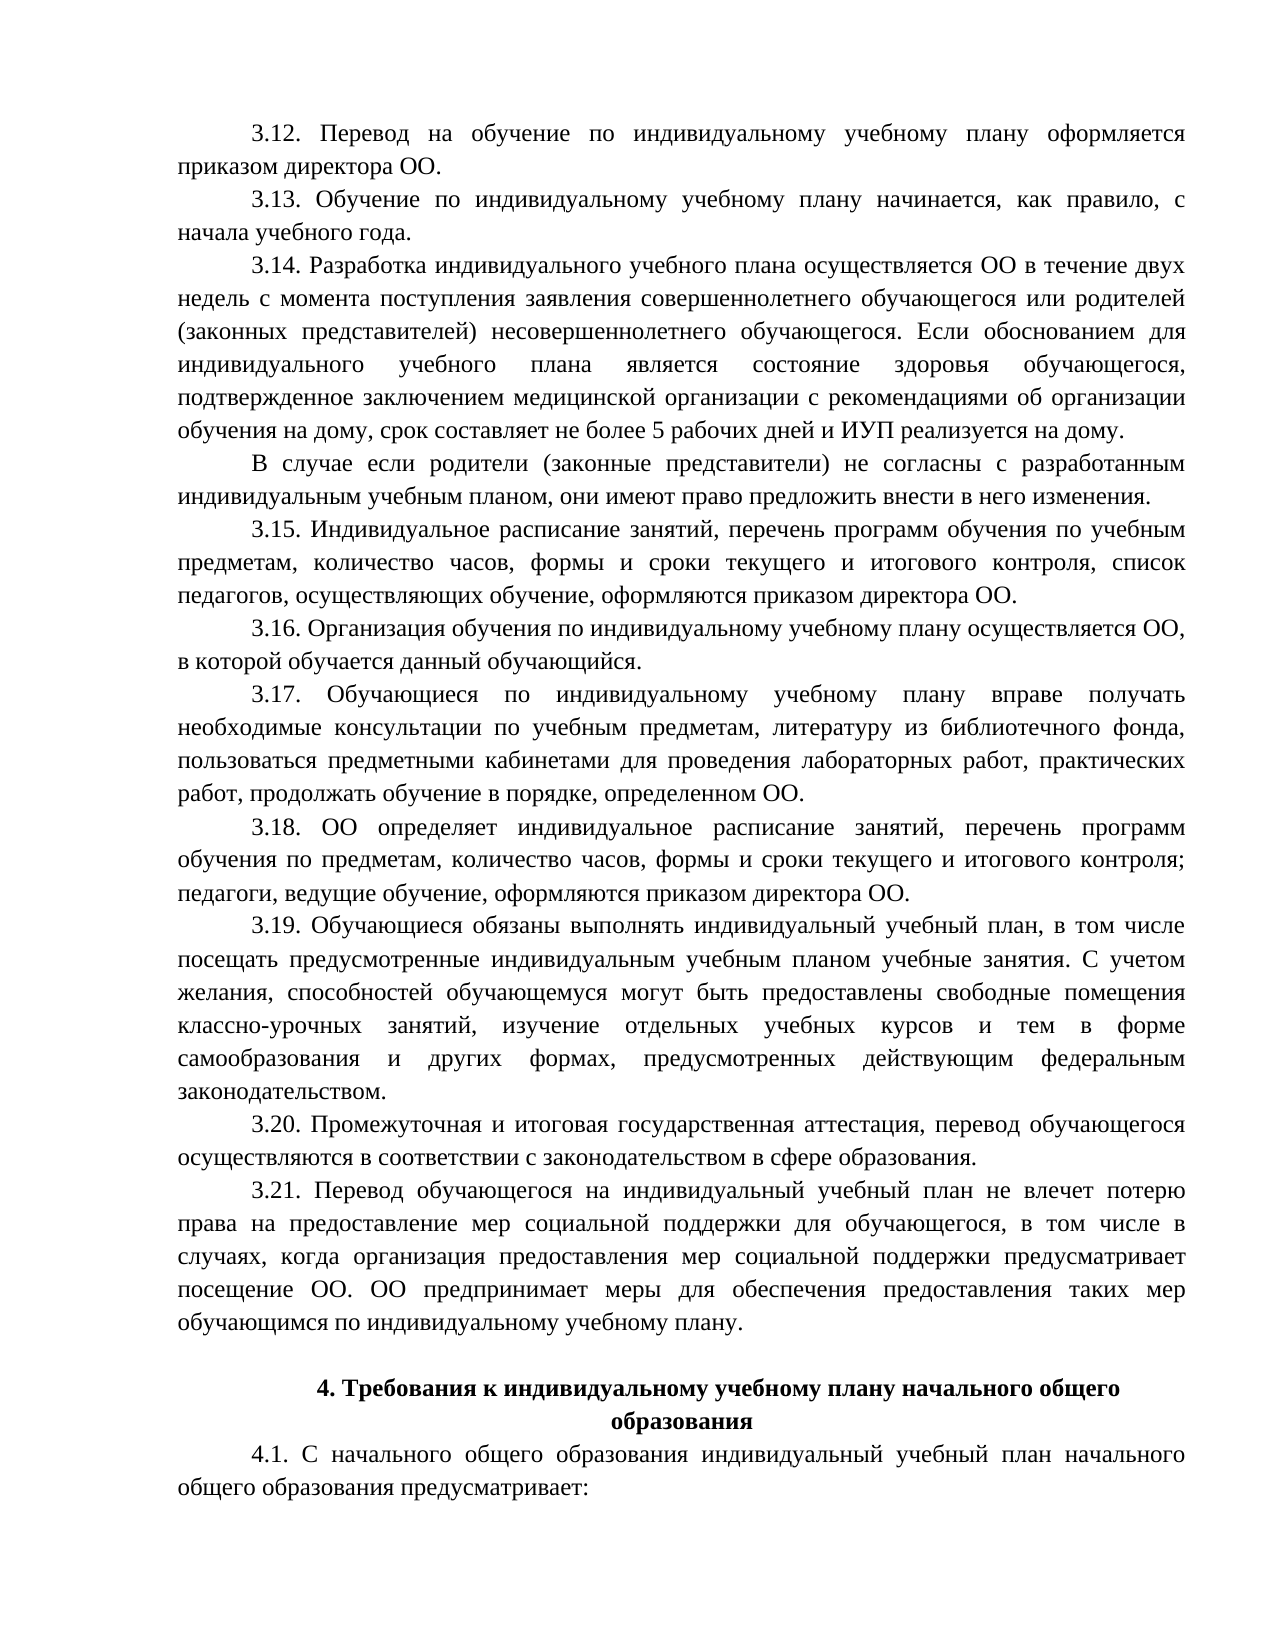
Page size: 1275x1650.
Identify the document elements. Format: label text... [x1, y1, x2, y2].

text В случае если родители (законные представители) не согласны с разработанным индивидуальным учебным планом, они имеют право предложить внести в него изменения. [177, 448, 1186, 510]
text 3.16. Организация обучения по индивидуальному учебному плану осуществляется ОО, в которой обучается данный обучающийся. [177, 613, 1186, 675]
text 3.19. Обучающиеся обязаны выполнять индивидуальный учебный план, в том числе посещать предусмотренные индивидуальным учебным планом учебные занятия. С учетом желания, способностей обучающемуся могут быть предоставлены свободные помещения классно-урочных занятий, изучение отдельных учебных курсов и тем в форме самообразования и других формах, предусмотренных действующим федеральным законодательством. [177, 911, 1186, 1104]
text 3.17. Обучающиеся по индивидуальному учебному плану вправе получать необходимые консультации по учебным предметам, литературу из библиотечного фонда, пользоваться предметными кабинетами для проведения лабораторных работ, практических работ, продолжать обучение в порядке, определенном ОО. [177, 679, 1186, 807]
text 3.12. Перевод на обучение по индивидуальному учебному плану оформляется приказом директора ОО. [177, 118, 1186, 180]
text 4.1. С начального общего образования индивидуальный учебный план начального общего образования предусматривает: [177, 1439, 1186, 1501]
text 3.15. Индивидуальное расписание занятий, перечень программ обучения по учебным предметам, количество часов, формы и сроки текущего и итогового контроля, список педагогов, осуществляющих обучение, оформляются приказом директора ОО. [177, 514, 1186, 609]
text 3.18. ОО определяет индивидуальное расписание занятий, перечень программ обучения по предметам, количество часов, формы и сроки текущего и итогового контроля; педагоги, ведущие обучение, оформляются приказом директора ОО. [177, 812, 1186, 906]
text 3.20. Промежуточная и итоговая государственная аттестация, перевод обучающегося осуществляются в соответствии с законодательством в сфере образования. [177, 1109, 1186, 1171]
text 3.13. Обучение по индивидуальному учебному плану начинается, как правило, с начала учебного года. [177, 184, 1186, 246]
text 3.21. Перевод обучающегося на индивидуальный учебный план не влечет потерю права на предоставление мер социальной поддержки для обучающегося, в том числе в случаях, когда организация предоставления мер социальной поддержки предусматривает посещение ОО. ОО предпринимает меры для обеспечения предоставления таких мер обучающимся по индивидуальному учебному плану. [177, 1175, 1186, 1336]
text 4. Требования к индивидуальному учебному плану начального общего образования [177, 1373, 1186, 1435]
text 3.14. Разработка индивидуального учебного плана осуществляется ОО в течение двух недель с момента поступления заявления совершеннолетнего обучающегося или родителей (законных представителей) несовершеннолетнего обучающегося. Если обоснованием для индивидуального учебного плана является состояние здоровья обучающегося, подтвержденное заключением медицинской организации с рекомендациями об организации обучения на дому, срок составляет не более 5 рабочих дней и ИУП реализуется на дому. [177, 250, 1186, 444]
